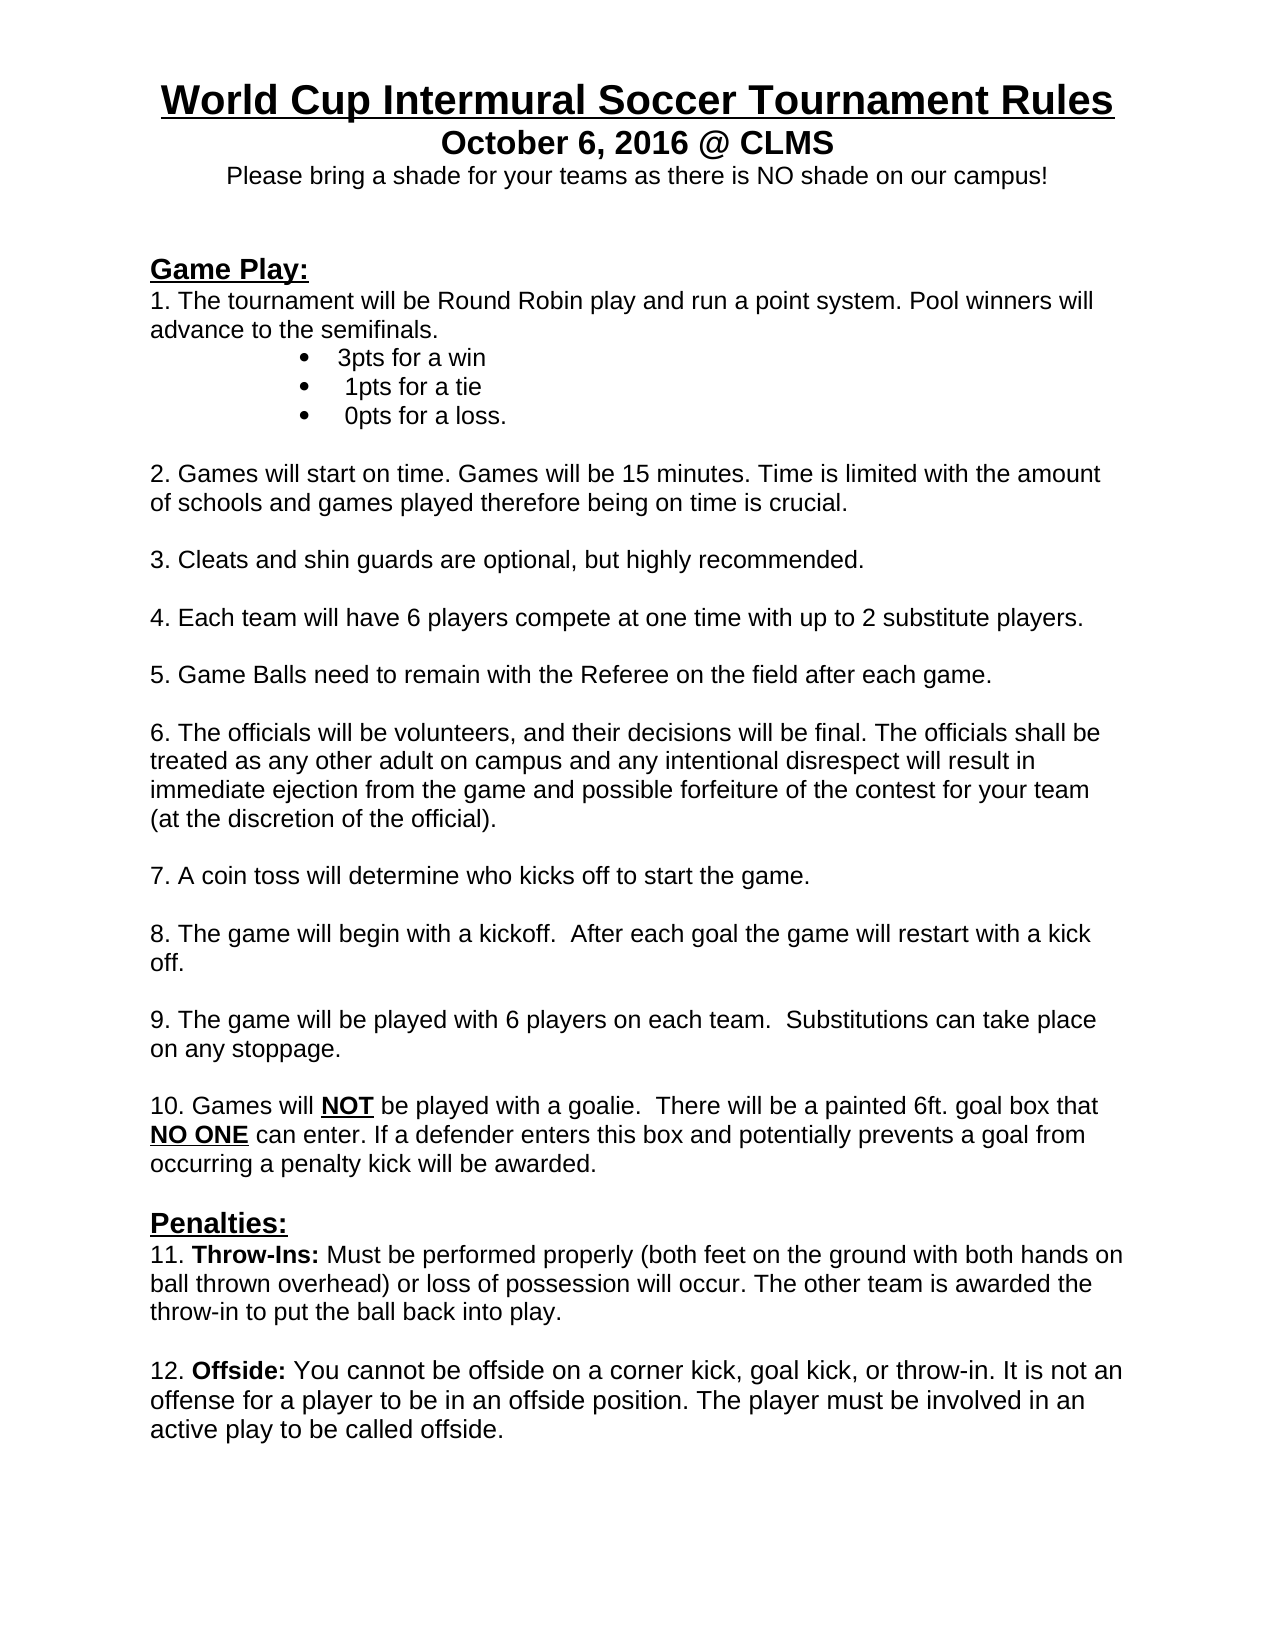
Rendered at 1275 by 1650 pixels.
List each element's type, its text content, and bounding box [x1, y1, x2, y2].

text 1. The tournament will be Round Robin play and run a point system. Pool winners will advance to the semifinals. [150, 286, 1125, 343]
text Penalties: [150, 1206, 1125, 1240]
text Game Play: [150, 252, 1125, 286]
list 0pts for a loss. [300, 401, 1125, 430]
text 11. Throw-Ins: Must be performed properly (both feet on the ground with both hands on ball thrown overhead) or loss of possession will occur. The other team is awarded the throw-in to put the ball back into play. [150, 1240, 1125, 1326]
text 3. Cleats and shin guards are optional, but highly recommended. [150, 545, 1125, 574]
text 5. Game Balls need to remain with the Referee on the field after each game. [150, 660, 1125, 689]
text 10. Games will NOT be played with a goalie. There will be a painted 6ft. goal box that NO ONE can enter. If a defender enters this box and potentially prevents a goal from occurring a penalty kick will be awarded. [150, 1091, 1125, 1177]
text 2. Games will start on time. Games will be 15 minutes. Time is limited with the amount of schools and games played therefore being on time is crucial. [150, 459, 1125, 516]
text 6. The officials will be volunteers, and their decisions will be final. The officials shall be treated as any other adult on campus and any intentional disrespect will result in immediate ejection from the game and possible forfeiture of the contest for your team (at the discretion of the official). [150, 717, 1125, 832]
list 1pts for a tie [300, 372, 1125, 401]
text 7. A coin toss will determine who kicks off to start the game. [150, 861, 1125, 890]
text 9. The game will be played with 6 players on each team. Substitutions can take place on any stoppage. [150, 1005, 1125, 1062]
text 8. The game will begin with a kickoff. After each goal the game will restart with a kick off. [150, 919, 1125, 976]
text 12. Offside: You cannot be offside on a corner kick, goal kick, or throw-in. It is not an offense for a player to be in an offside position. The player must be involved in an active play to be called offside. [150, 1355, 1125, 1444]
list 3pts for a win [300, 343, 1125, 372]
text 4. Each team will have 6 players compete at one time with up to 2 substitute players. [150, 602, 1125, 631]
